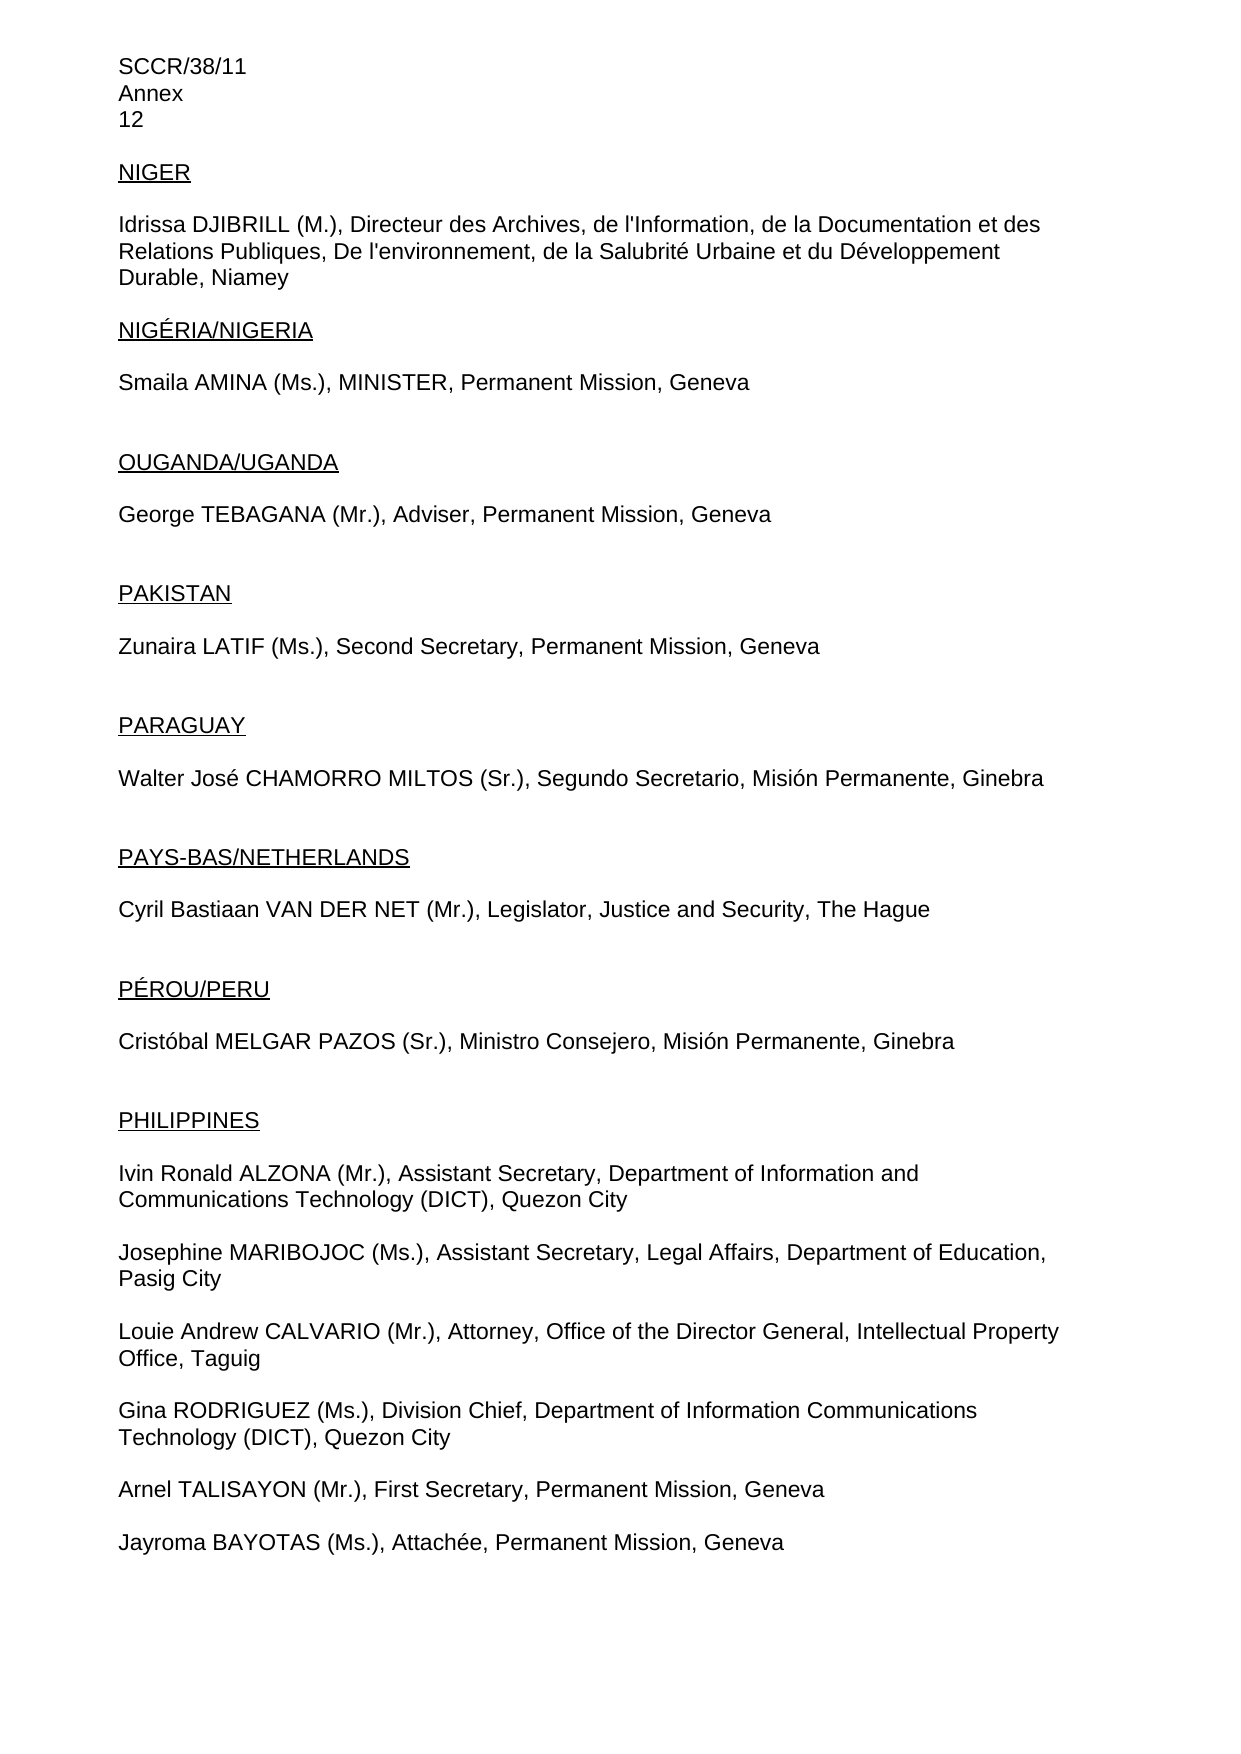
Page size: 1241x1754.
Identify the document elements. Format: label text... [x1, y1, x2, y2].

text PARAGUAY [118, 712, 1092, 738]
text George TEBAGANA (Mr.), Adviser, Permanent Mission, Geneva [118, 501, 1092, 527]
text Walter José CHAMORRO MILTOS (Sr.), Segundo Secretario, Misión Permanente, Ginebra [118, 765, 1092, 791]
text Smaila AMINA (Ms.), MINISTER, Permanent Mission, Geneva [118, 369, 1092, 396]
text Arnel TALISAYON (Mr.), First Secretary, Permanent Mission, Geneva [118, 1476, 1092, 1503]
text OUGANDA/UGANDA [118, 448, 1092, 475]
text Cristóbal MELGAR PAZOS (Sr.), Ministro Consejero, Misión Permanente, Ginebra [118, 1028, 1092, 1054]
text Josephine MARIBOJOC (Ms.), Assistant Secretary, Legal Affairs, Department of Education, Pasig City [118, 1239, 1092, 1292]
text NIGER [118, 158, 1092, 185]
text PAKISTAN [118, 580, 1092, 607]
text Jayroma BAYOTAS (Ms.), Attachée, Permanent Mission, Geneva [118, 1529, 1092, 1555]
text PHILIPPINES [118, 1107, 1092, 1134]
text PÉROU/PERU [118, 976, 1092, 1002]
text Louie Andrew CALVARIO (Mr.), Attorney, Office of the Director General, Intellectual Property Office, Taguig [118, 1318, 1092, 1371]
text PAYS-BAS/NETHERLANDS [118, 844, 1092, 870]
text Ivin Ronald ALZONA (Mr.), Assistant Secretary, Department of Information and Communications Technology (DICT), Quezon City [118, 1160, 1092, 1213]
text NIGÉRIA/NIGERIA [118, 317, 1092, 343]
text Cyril Bastiaan VAN DER NET (Mr.), Legislator, Justice and Security, The Hague [118, 896, 1092, 923]
text Zunaira LATIF (Ms.), Second Secretary, Permanent Mission, Geneva [118, 633, 1092, 659]
text Idrissa DJIBRILL (M.), Directeur des Archives, de l'Information, de la Documentation et des Relations Publiques, De l'environnement, de la Salubrité Urbaine et du Développement Durable, Niamey [118, 211, 1092, 290]
text Gina RODRIGUEZ (Ms.), Division Chief, Department of Information Communications Technology (DICT), Quezon City [118, 1397, 1092, 1450]
